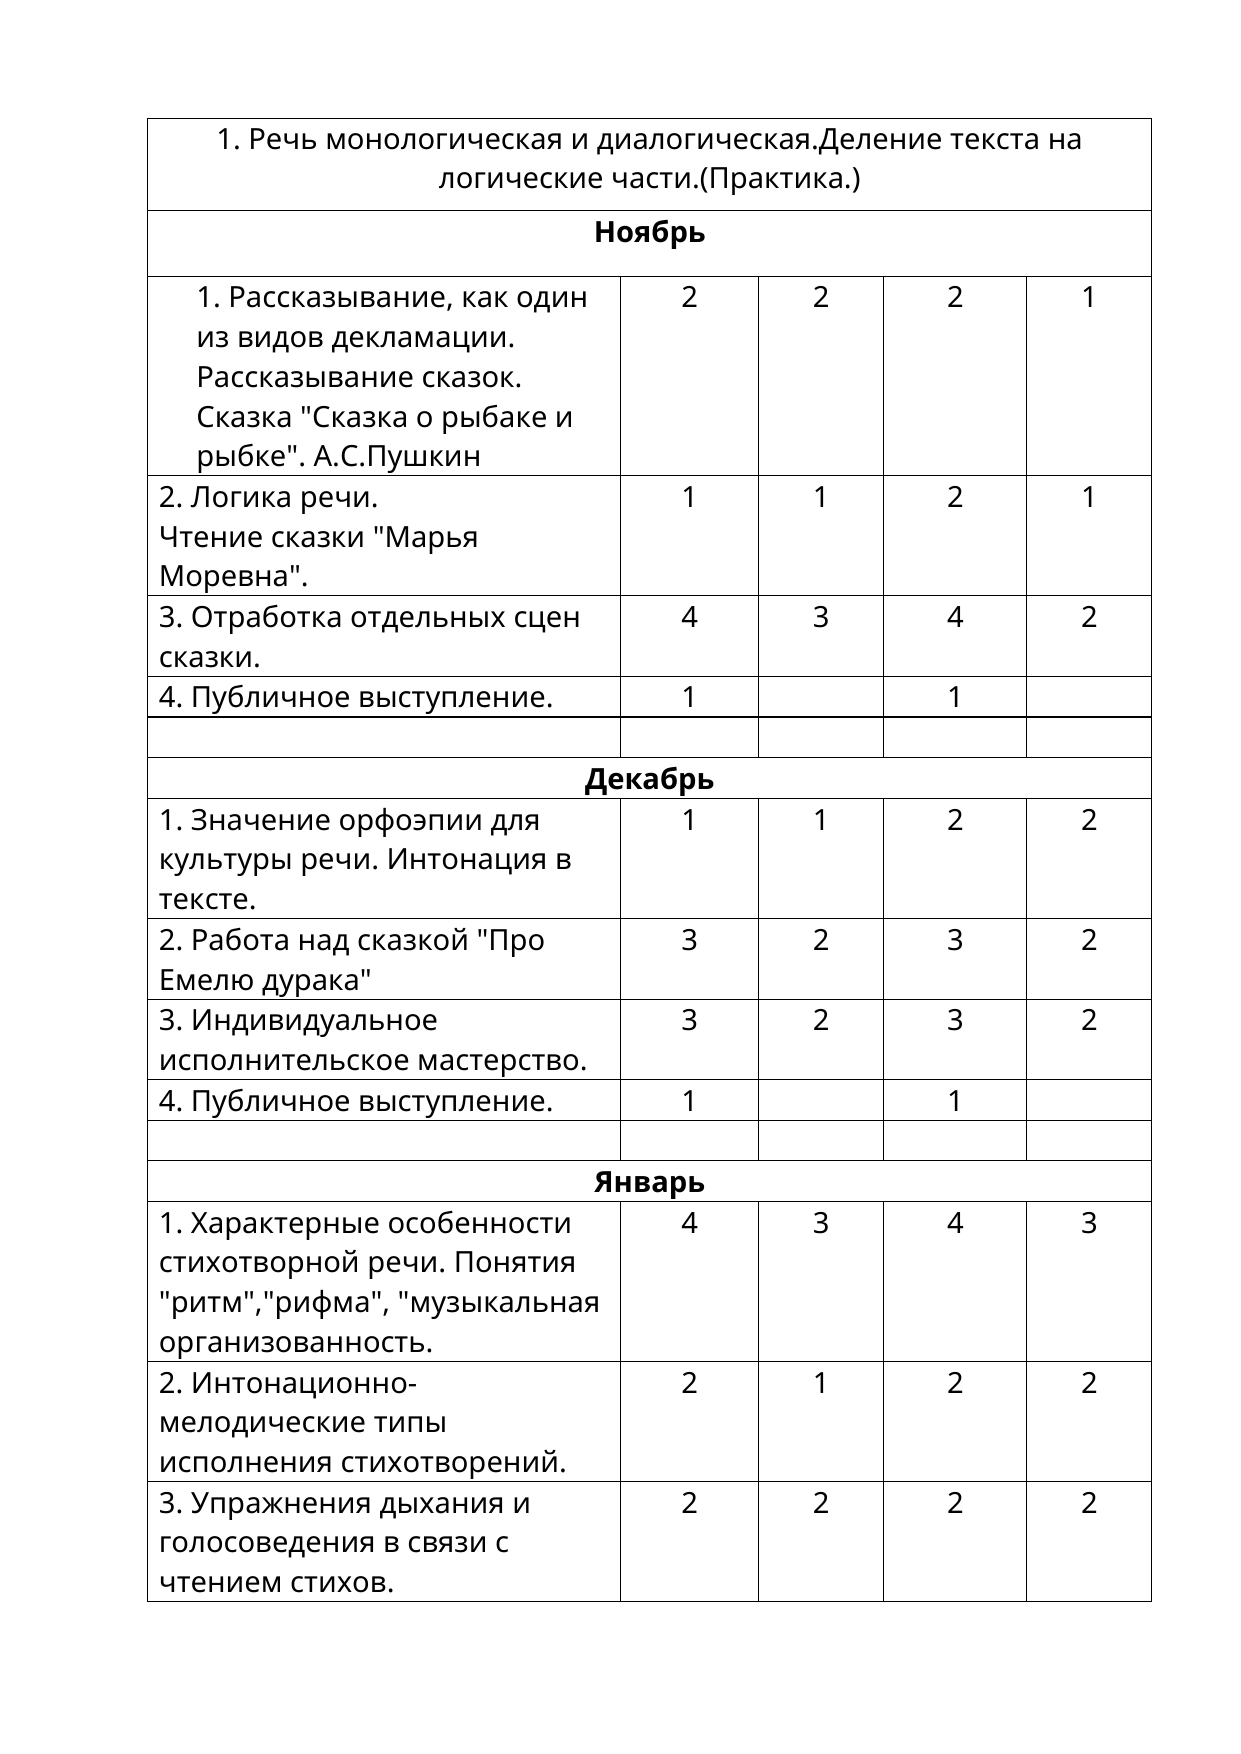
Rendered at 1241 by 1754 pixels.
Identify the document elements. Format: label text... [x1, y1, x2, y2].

table_cell 3. Индивидуальное исполнительское мастерство. [148, 1000, 620, 1079]
table_cell 2 [621, 277, 758, 475]
table_cell [759, 1121, 883, 1160]
table_cell 1. Значение орфоэпии для культуры речи. Интонация в тексте. [148, 799, 620, 918]
table_cell 4 [621, 1202, 758, 1361]
table_cell 2 [621, 1362, 758, 1481]
table_cell 3 [759, 1202, 883, 1361]
table_cell 2 [884, 1482, 1026, 1601]
table_cell 2 [884, 1362, 1026, 1481]
table_cell 1 [884, 677, 1026, 716]
table_cell 2 [1027, 1362, 1151, 1481]
table_cell 2. Интонационно-мелодические типы исполнения стихотворений. [148, 1362, 620, 1481]
table_cell 4 [884, 1202, 1026, 1361]
table_cell 1 [759, 1362, 883, 1481]
table_cell [1027, 677, 1151, 716]
table_cell 2 [759, 1482, 883, 1601]
table_cell 3 [1027, 1202, 1151, 1361]
table_cell [148, 1121, 620, 1160]
table_cell 4 [884, 596, 1026, 676]
table_cell [1027, 718, 1151, 757]
table_cell 1 [759, 799, 883, 918]
table_cell 2. Логика речи. Чтение сказки "Марья Моревна". [148, 476, 620, 595]
table_cell 1. Речь монологическая и диалогическая.Деление текста на логические части.(Практика.) [148, 119, 1151, 210]
table_cell 1 [884, 1080, 1026, 1119]
table_cell 3 [621, 919, 758, 998]
table_cell 2 [759, 919, 883, 998]
table_cell 2 [759, 277, 883, 475]
table_cell 2 [1027, 596, 1151, 676]
table_cell [759, 1080, 883, 1119]
table_cell 4 [621, 596, 758, 676]
table_cell 1 [621, 799, 758, 918]
table_cell Декабрь [148, 758, 1151, 798]
table_cell 1 [621, 476, 758, 595]
table_cell 1 [759, 476, 883, 595]
table_cell 4. Публичное выступление. [148, 1080, 620, 1119]
table_cell [148, 718, 620, 757]
table_cell 2 [1027, 1000, 1151, 1079]
table_cell 1 [621, 1080, 758, 1119]
table_cell 2 [1027, 1482, 1151, 1601]
table_cell 3 [621, 1000, 758, 1079]
table_cell [884, 718, 1026, 757]
table_cell 2 [884, 476, 1026, 595]
table_cell Ноябрь [148, 211, 1151, 276]
table_cell 2 [1027, 919, 1151, 998]
table_cell 2 [1027, 799, 1151, 918]
table_cell 1 [621, 677, 758, 716]
table_cell 2 [759, 1000, 883, 1079]
table_cell 3 [884, 1000, 1026, 1079]
table_cell 4. Публичное выступление. [148, 677, 620, 716]
table_cell 3. Отработка отдельных сцен сказки. [148, 596, 620, 676]
table_cell [759, 718, 883, 757]
table_cell [1027, 1121, 1151, 1160]
table_cell 2. Работа над сказкой "Про Емелю дурака" [148, 919, 620, 998]
table_cell 2 [621, 1482, 758, 1601]
table_cell [759, 677, 883, 716]
table_cell [621, 718, 758, 757]
table_cell 1 [1027, 476, 1151, 595]
table_cell 1. Характерные особенности стихотворной речи. Понятия "ритм","рифма", "музыкальная организованность. [148, 1202, 620, 1361]
table_cell 3 [884, 919, 1026, 998]
table_cell 1 [1027, 277, 1151, 475]
table_cell [1027, 1080, 1151, 1119]
table_cell 3 [759, 596, 883, 676]
table_cell 2 [884, 277, 1026, 475]
table_cell [884, 1121, 1026, 1160]
table_cell Январь [148, 1161, 1151, 1201]
table_cell 1. Рассказывание, как один из видов декламации. Рассказывание сказок. Сказка "Сказка о рыбаке и рыбке". А.С.Пушкин [148, 277, 620, 475]
table_cell 3. Упражнения дыхания и голосоведения в связи с чтением стихов. [148, 1482, 620, 1601]
table_cell [621, 1121, 758, 1160]
table_cell 2 [884, 799, 1026, 918]
